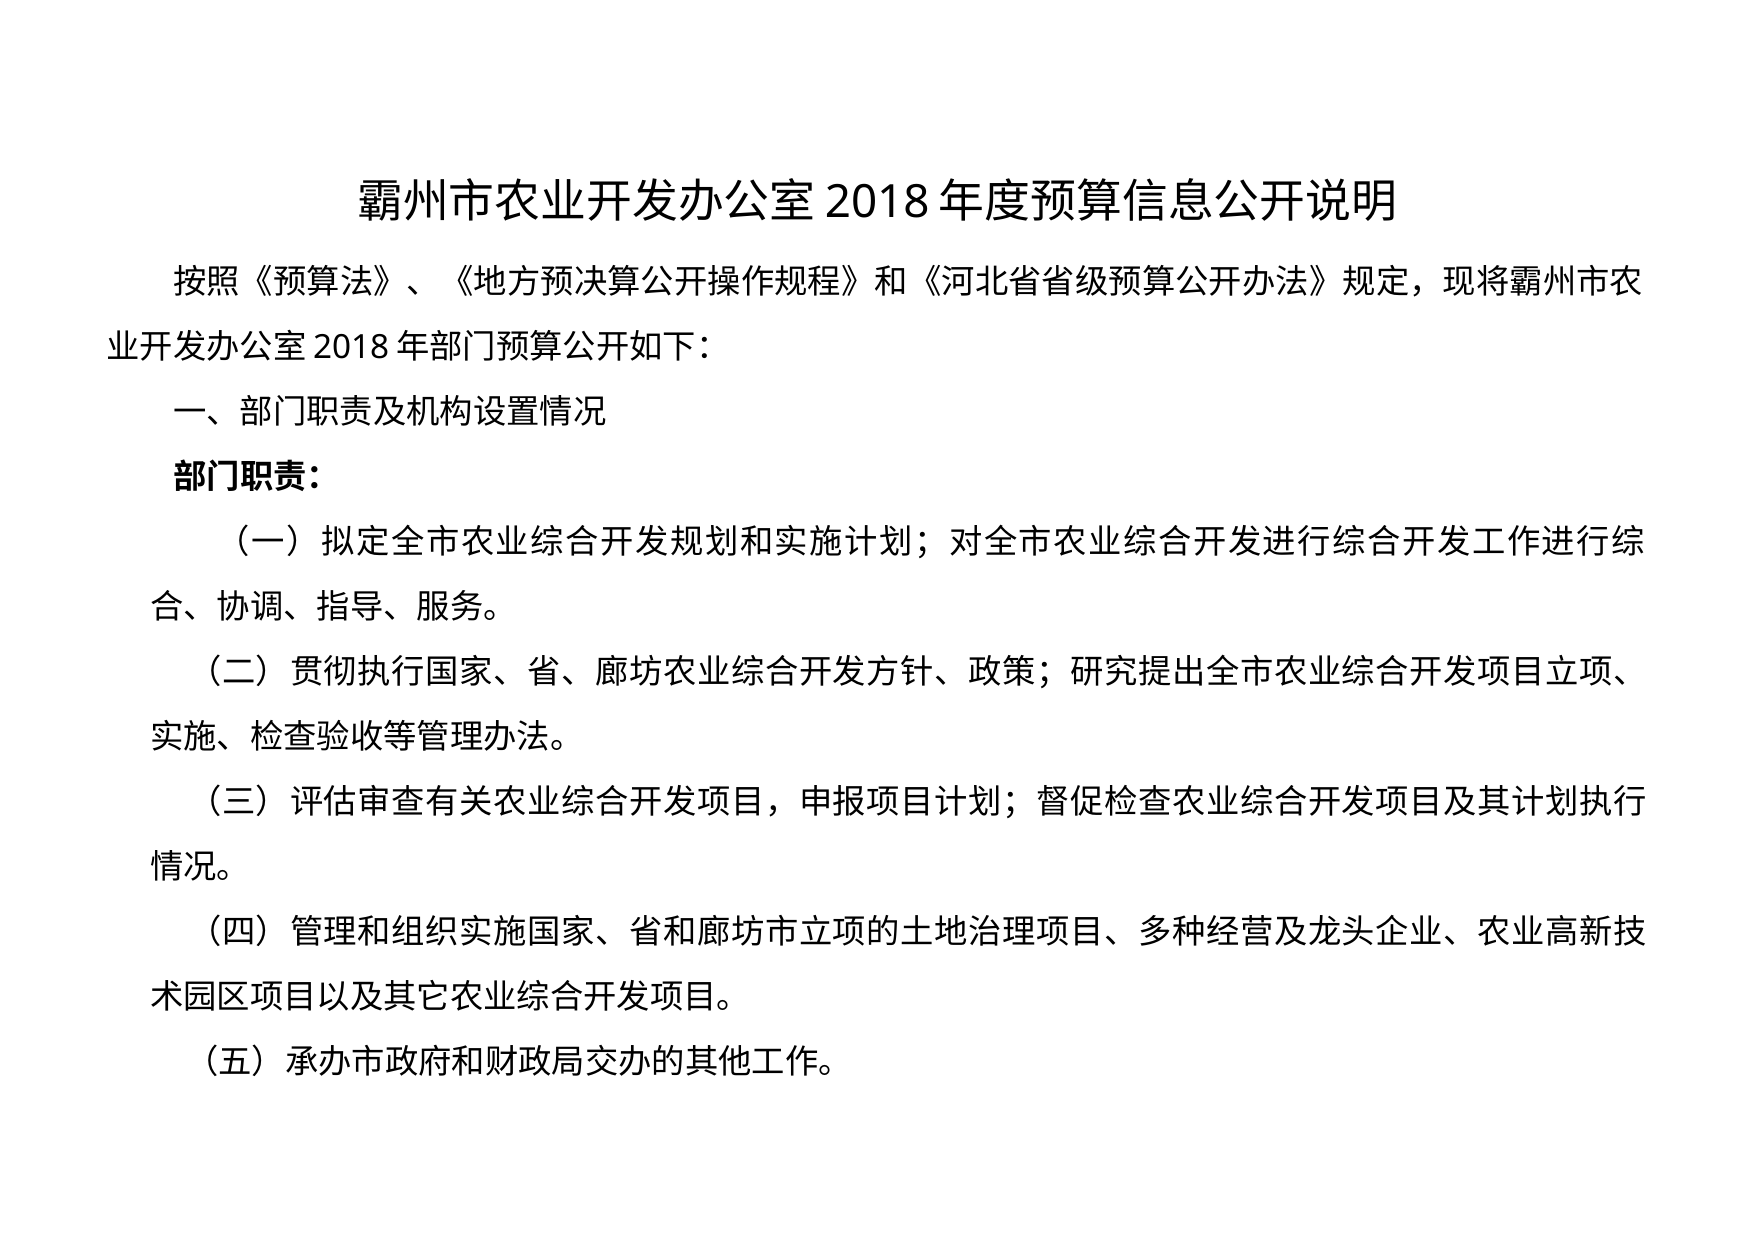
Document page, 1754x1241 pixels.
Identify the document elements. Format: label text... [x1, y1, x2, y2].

text 按照《预算法》、《地方预决算公开操作规程》和《河北省省级预算公开办法》规定，现将霸州市农业开发办公室2018年部门预算公开如下： [106, 246, 1648, 376]
text （三）评估审查有关农业综合开发项目，申报项目计划；督促检查农业综合开发项目及其计划执行情况。 [150, 766, 1648, 896]
text 一、部门职责及机构设置情况 [106, 376, 1648, 441]
text （五）承办市政府和财政局交办的其他工作。 [150, 1026, 1648, 1091]
text （二）贯彻执行国家、省、廊坊农业综合开发方针、政策；研究提出全市农业综合开发项目立项、实施、检查验收等管理办法。 [150, 636, 1648, 766]
text 霸州市农业开发办公室2018年度预算信息公开说明 [106, 149, 1648, 246]
text （四）管理和组织实施国家、省和廊坊市立项的土地治理项目、多种经营及龙头企业、农业高新技术园区项目以及其它农业综合开发项目。 [150, 896, 1648, 1026]
text （一）拟定全市农业综合开发规划和实施计划；对全市农业综合开发进行综合开发工作进行综合、协调、指导、服务。 [150, 506, 1648, 636]
text 部门职责： [106, 441, 1648, 506]
